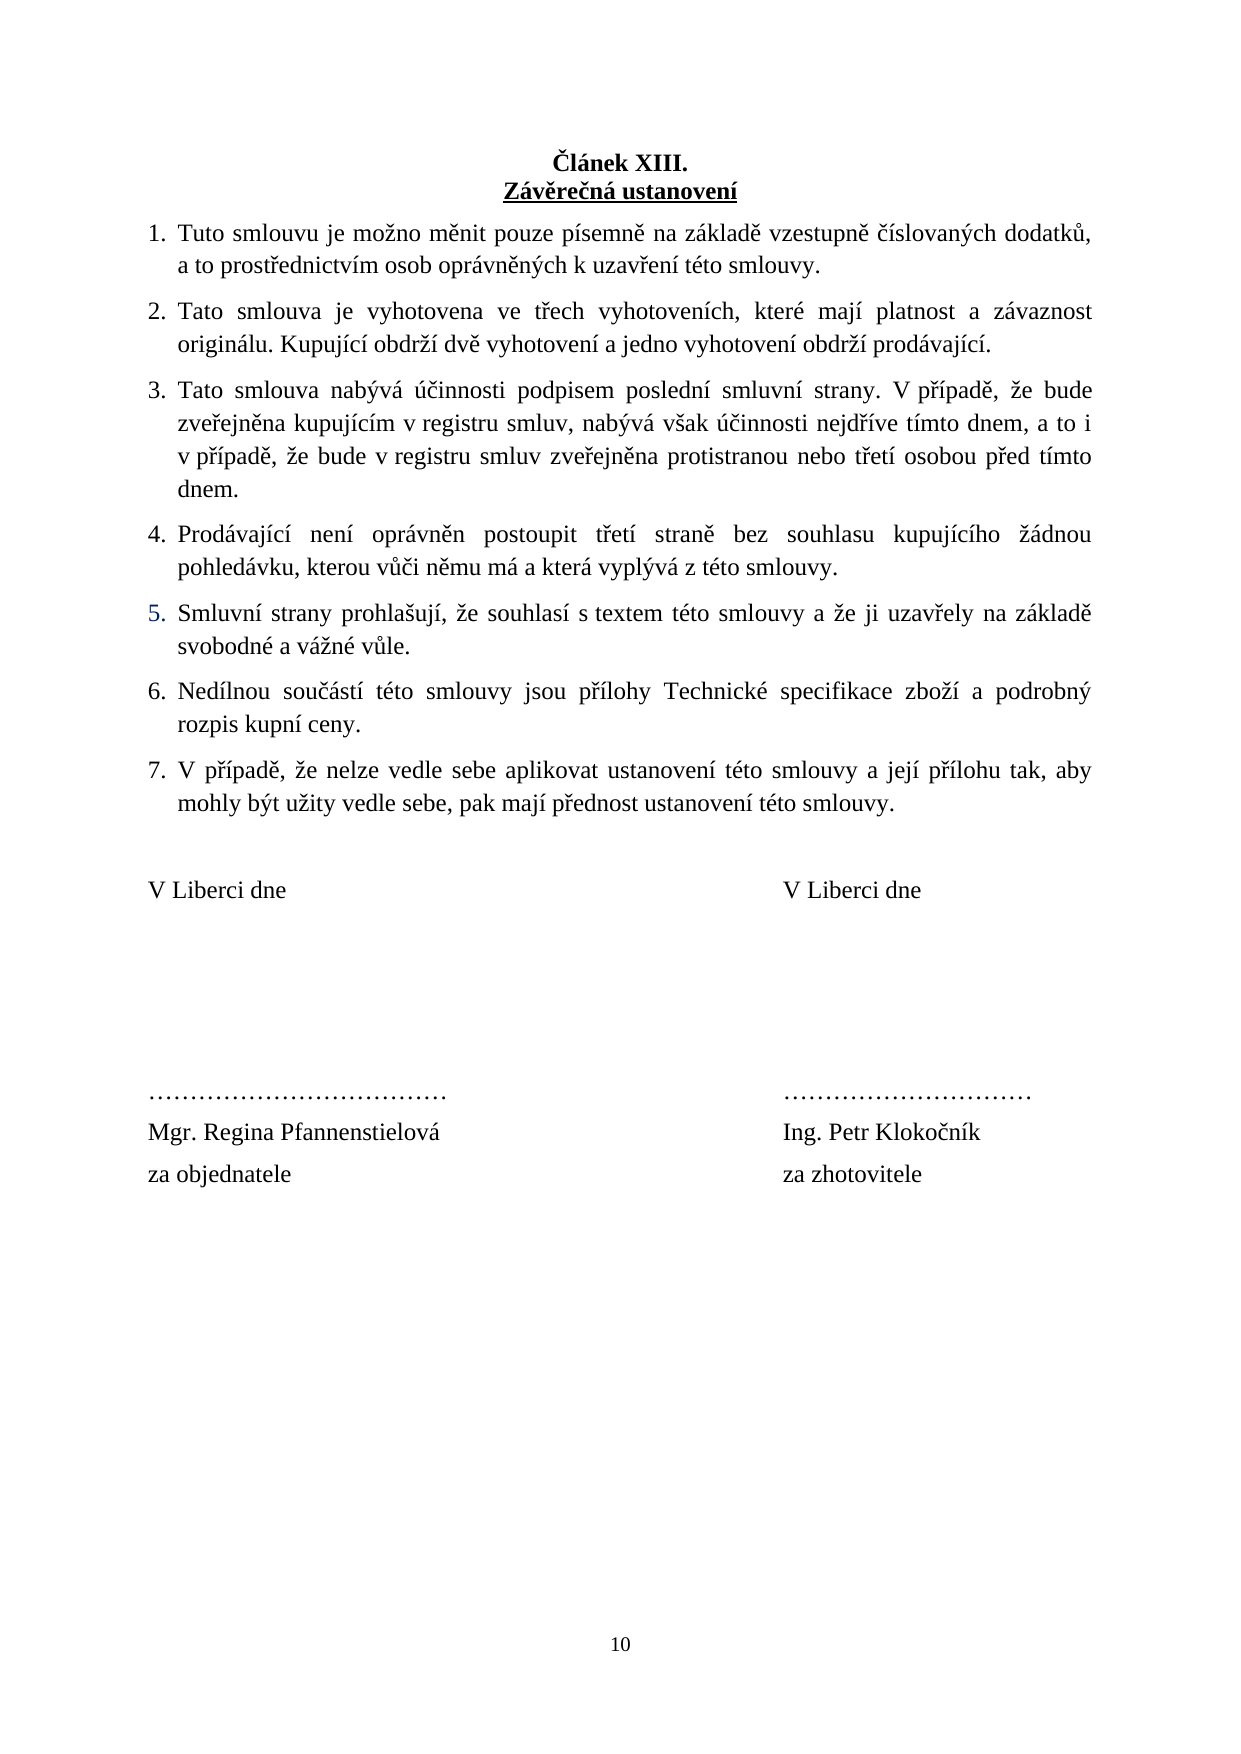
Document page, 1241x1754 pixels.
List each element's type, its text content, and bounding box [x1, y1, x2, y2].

list Smluvní strany prohlašují, že souhlasí s textem této smlouvy a že ji uzavřely na základě svobodné a vážné vůle. [148, 598, 1093, 659]
text Článek XIII. Závěrečná ustanovení [148, 148, 1093, 205]
list Nedílnou součástí této smlouvy jsou přílohy Technické specifikace zboží a podrobný rozpis kupní ceny. [148, 676, 1093, 738]
text V Liberci dne V Liberci dne [148, 875, 1093, 903]
list Tuto smlouvu je možno měnit pouze písemně na základě vzestupně číslovaných dodatků, a to prostřednictvím osob oprávněných k uzavření této smlouvy. [148, 218, 1093, 279]
text Mgr. Regina Pfannenstielová Ing. Petr Klokočník [148, 1117, 1093, 1146]
list V případě, že nelze vedle sebe aplikovat ustanovení této smlouvy a její přílohu tak, aby mohly být užity vedle sebe, pak mají přednost ustanovení této smlouvy. [148, 755, 1093, 817]
text ……………………………… ………………………… [148, 1076, 1093, 1105]
list Tato smlouva je vyhotovena ve třech vyhotoveních, které mají platnost a závaznost originálu. Kupující obdrží dvě vyhotovení a jedno vyhotovení obdrží prodávající. [148, 296, 1093, 358]
list Prodávající není oprávněn postoupit třetí straně bez souhlasu kupujícího žádnou pohledávku, kterou vůči němu má a která vyplývá z této smlouvy. [148, 519, 1093, 581]
text za objednatele za zhotovitele [148, 1159, 1093, 1187]
list Tato smlouva nabývá účinnosti podpisem poslední smluvní strany. V případě, že bude zveřejněna kupujícím v registru smluv, nabývá však účinnosti nejdříve tímto dnem, a to i v případě, že bude v registru smluv zveřejněna protistranou nebo třetí osobou před tímto dnem. [148, 375, 1093, 502]
